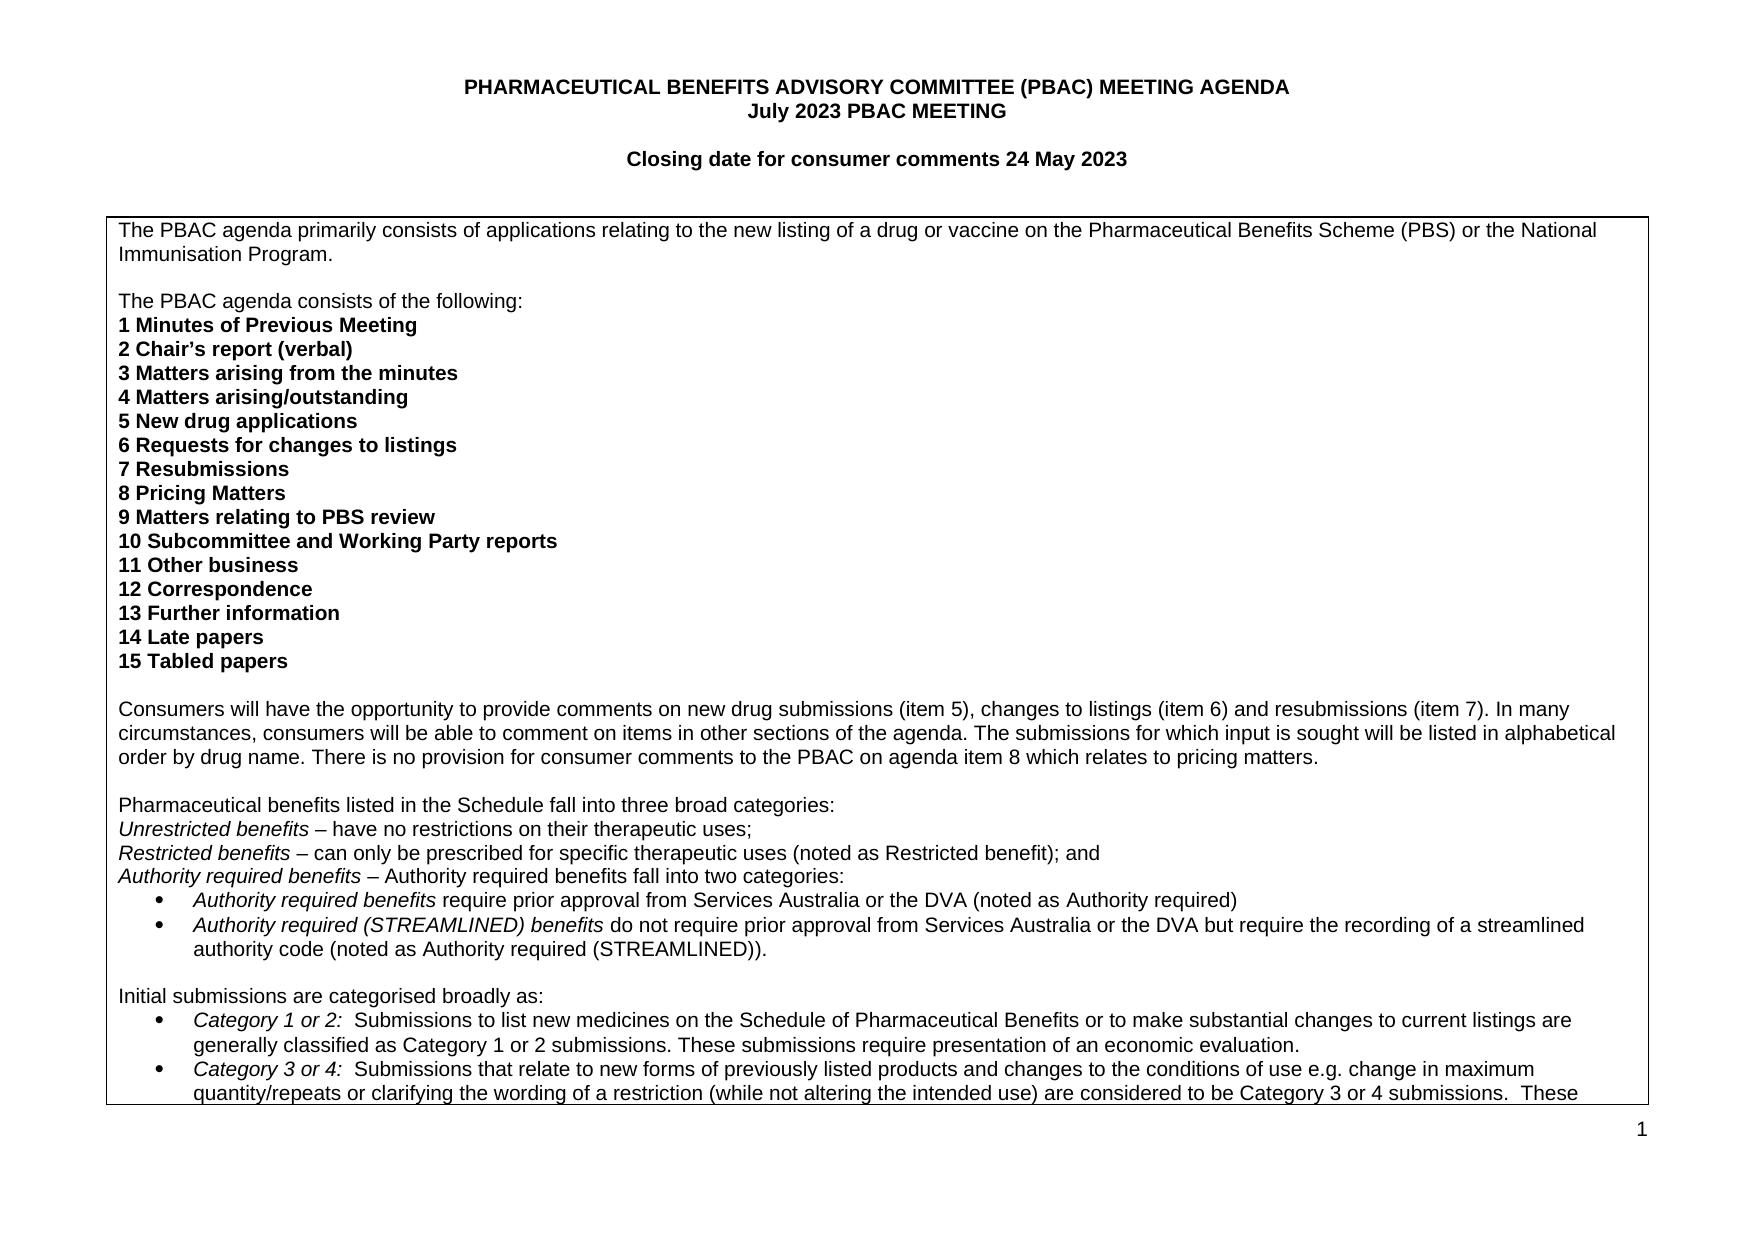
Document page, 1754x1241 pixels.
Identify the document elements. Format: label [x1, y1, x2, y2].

table_header [107, 218, 1648, 1104]
